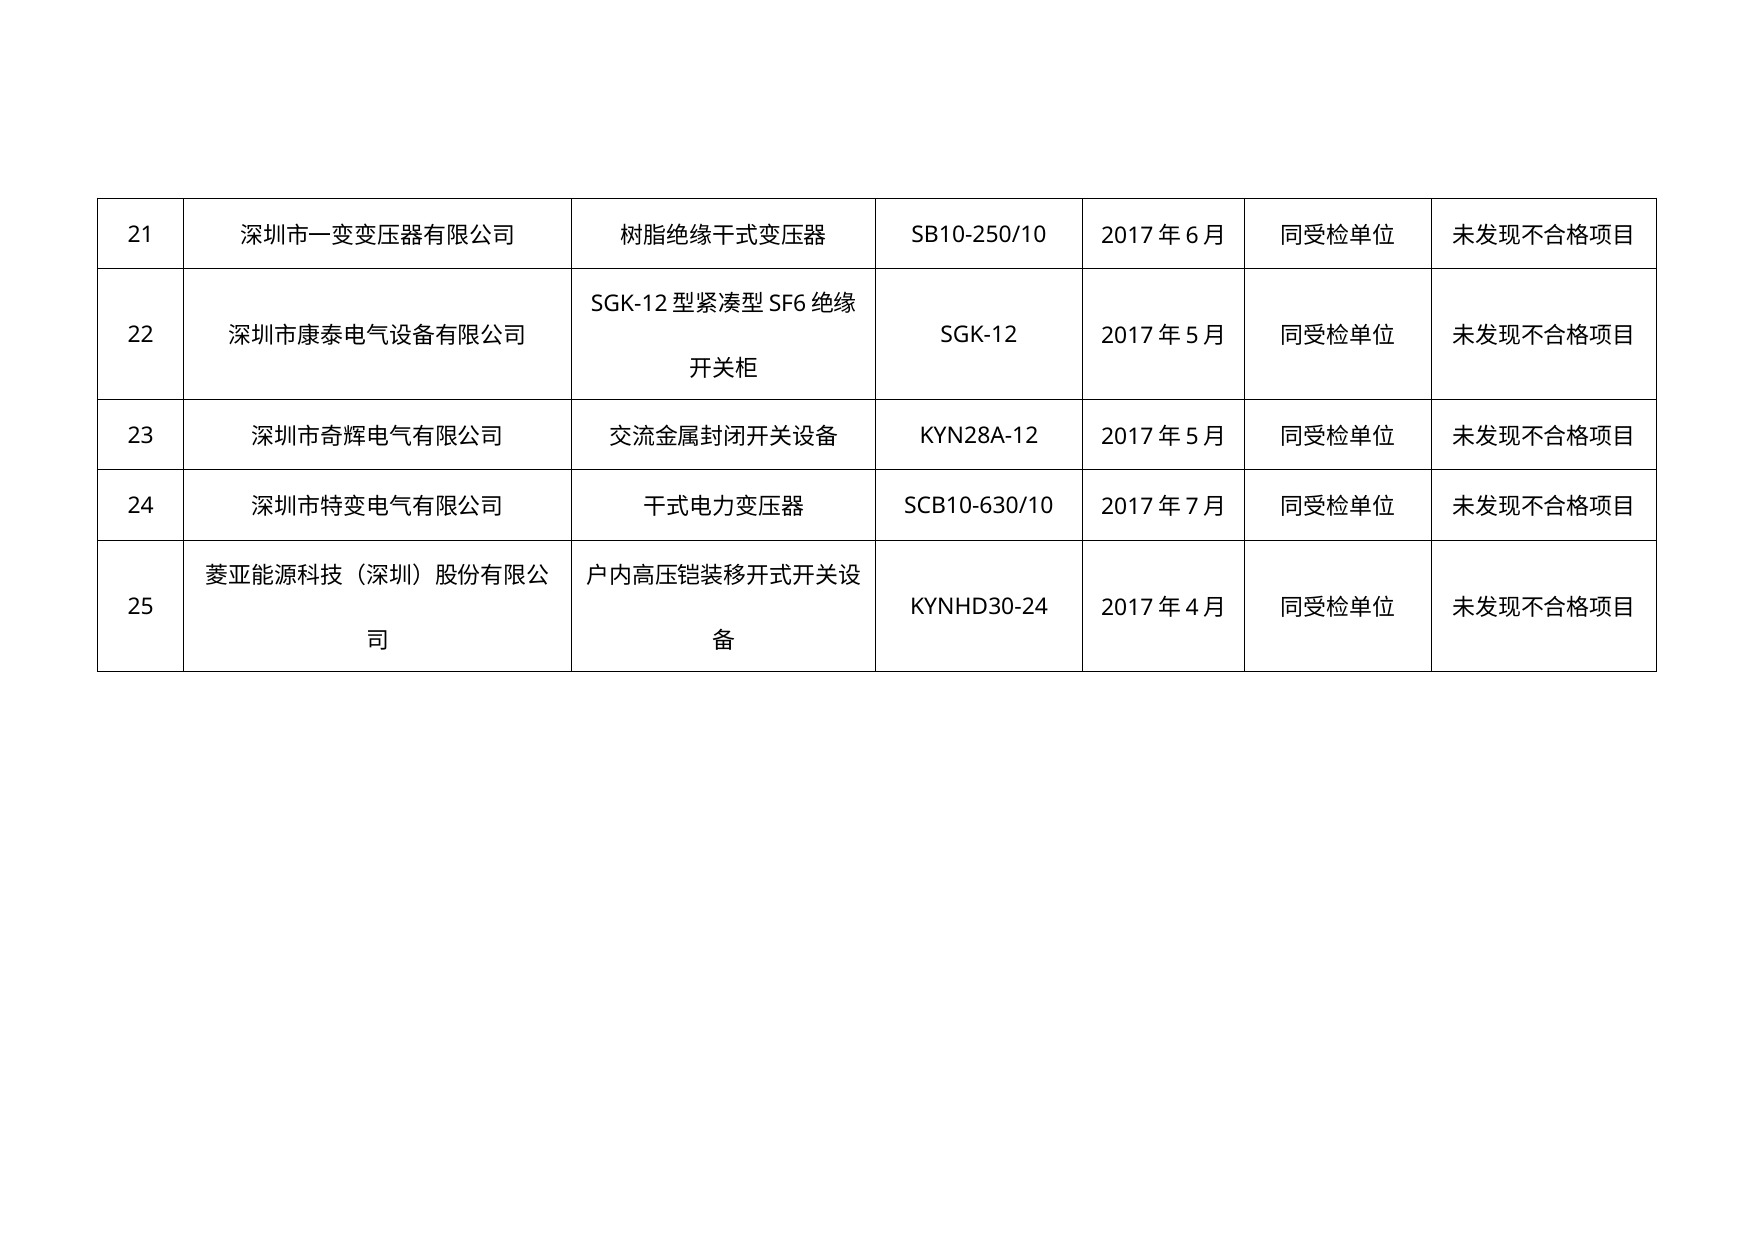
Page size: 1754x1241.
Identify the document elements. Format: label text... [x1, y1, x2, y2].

table_cell 2017年5月 [1083, 269, 1244, 399]
table_cell KYNHD30-24 [876, 541, 1082, 671]
table_cell 干式电力变压器 [572, 470, 875, 539]
table_cell 菱亚能源科技（深圳）股份有限公司 [184, 541, 571, 671]
table_cell 同受检单位 [1245, 269, 1431, 399]
table_cell 深圳市一变变压器有限公司 [184, 199, 571, 268]
table_cell 2017年6月 [1083, 199, 1244, 268]
table_cell 未发现不合格项目 [1432, 541, 1656, 671]
table_cell 2017年7月 [1083, 470, 1244, 539]
table_cell 同受检单位 [1245, 400, 1431, 469]
table_cell 21 [98, 199, 183, 268]
table_cell 未发现不合格项目 [1432, 400, 1656, 469]
table_cell SGK-12型紧凑型SF6绝缘开关柜 [572, 269, 875, 399]
table_cell 2017年4月 [1083, 541, 1244, 671]
table_cell 22 [98, 269, 183, 399]
table_cell 未发现不合格项目 [1432, 199, 1656, 268]
table_cell 户内高压铠装移开式开关设备 [572, 541, 875, 671]
table_cell KYN28A-12 [876, 400, 1082, 469]
table_cell 未发现不合格项目 [1432, 470, 1656, 539]
table_cell SB10-250/10 [876, 199, 1082, 268]
table_cell 深圳市奇辉电气有限公司 [184, 400, 571, 469]
table_cell 深圳市康泰电气设备有限公司 [184, 269, 571, 399]
table_cell 同受检单位 [1245, 199, 1431, 268]
table_cell 2017年5月 [1083, 400, 1244, 469]
table_cell 交流金属封闭开关设备 [572, 400, 875, 469]
table_cell 树脂绝缘干式变压器 [572, 199, 875, 268]
table_cell 未发现不合格项目 [1432, 269, 1656, 399]
table_cell 深圳市特变电气有限公司 [184, 470, 571, 539]
table_cell SCB10-630/10 [876, 470, 1082, 539]
table_cell 同受检单位 [1245, 470, 1431, 539]
table_cell 23 [98, 400, 183, 469]
table_cell 24 [98, 470, 183, 539]
table_cell 25 [98, 541, 183, 671]
table_cell 同受检单位 [1245, 541, 1431, 671]
table_cell SGK-12 [876, 269, 1082, 399]
